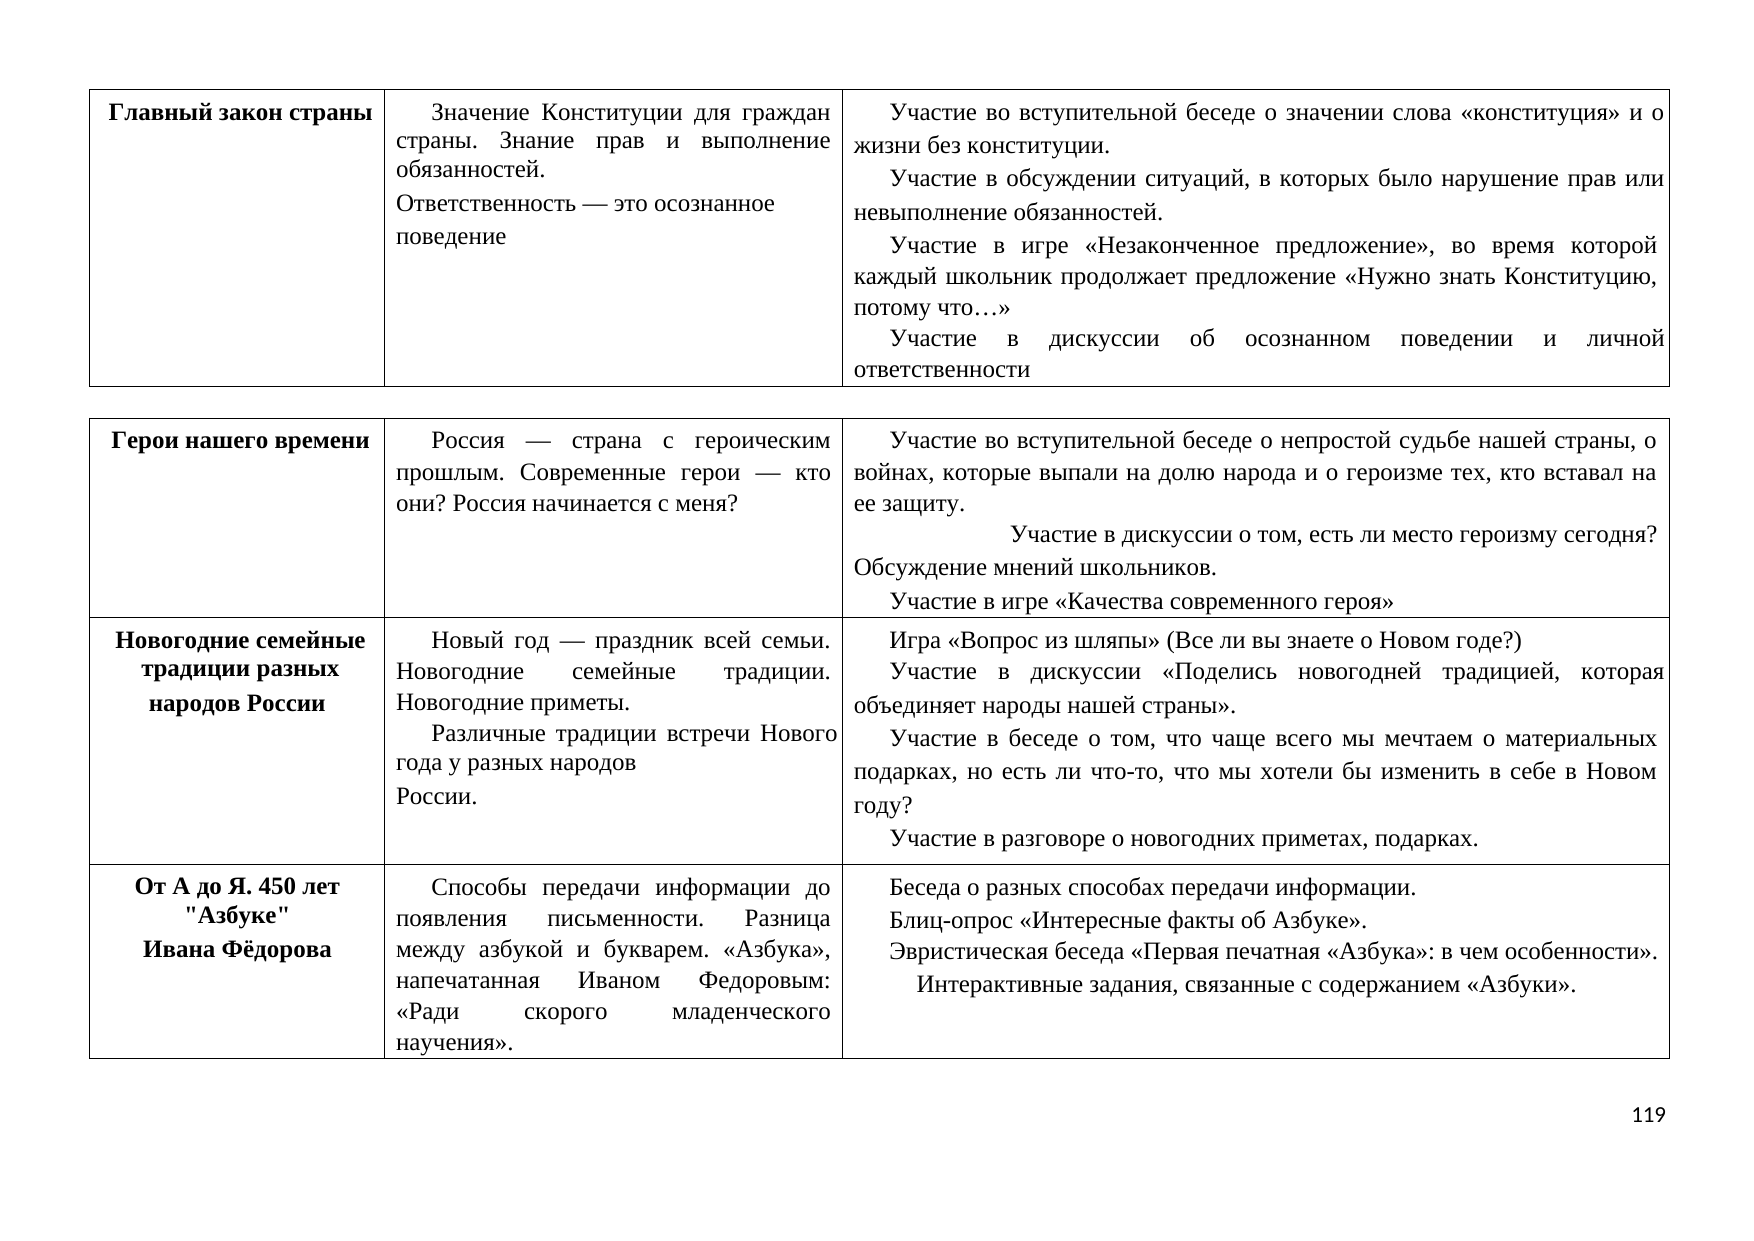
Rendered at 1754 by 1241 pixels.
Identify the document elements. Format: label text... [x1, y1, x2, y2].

table_cell Беседа о разных способах передачи информации. Блиц-опрос «Интересные факты об Азбуке». Эвристическая беседа «Первая печатная «Азбука»: в чем особенности». Интерактивные задания, связанные с содержанием «Азбуки». [843, 865, 1669, 1058]
table_header Участие во вступительной беседе о непростой судьбе нашей страны, о войнах, которые выпали на долю народа и о героизме тех, кто вставал на ее защиту. Участие в дискуссии о том, есть ли место героизму сегодня? Обсуждение мнений школьников. Участие в игре «Качества современного героя» [843, 419, 1669, 617]
table_cell Игра «Вопрос из шляпы» (Все ли вы знаете о Новом годе?) Участие в дискуссии «Поделись новогодней традицией, которая объединяет народы нашей страны». Участие в беседе о том, что чаще всего мы мечтаем о материальных подарках, но есть ли что-то, что мы хотели бы изменить в себе в Новом году? Участие в разговоре о новогодних приметах, подарках. [843, 618, 1669, 863]
table_cell Способы передачи информации до появления письменности. Разница между азбукой и букварем. «Азбука», напечатанная Иваном Федоровым: «Ради скорого младенческого научения». [385, 865, 842, 1058]
table_cell От А до Я. 450 лет "Азбуке" Ивана Фёдорова [90, 865, 384, 1058]
table_cell Участие во вступительной беседе о значении слова «конституция» и о жизни без конституции. Участие в обсуждении ситуаций, в которых было нарушение прав или невыполнение обязанностей. Участие в игре «Незаконченное предложение», во время которой каждый школьник продолжает предложение «Нужно знать Конституцию, потому что…» Участие в дискуссии об осознанном поведении и личной ответственности [843, 90, 1669, 386]
table_cell Главный закон страны [90, 90, 384, 386]
table_header Герои нашего времени [90, 419, 384, 617]
table_cell Новый год — праздник всей семьи. Новогодние семейные традиции. Новогодние приметы. Различные традиции встречи Нового года у разных народов России. [385, 618, 842, 863]
table_header Россия — страна с героическим прошлым. Современные герои — кто они? Россия начинается с меня? [385, 419, 842, 617]
table_cell Значение Конституции для граждан страны. Знание прав и выполнение обязанностей. Ответственность — это осознанное поведение [385, 90, 842, 386]
table_cell Новогодние семейные традиции разных народов России [90, 618, 384, 863]
